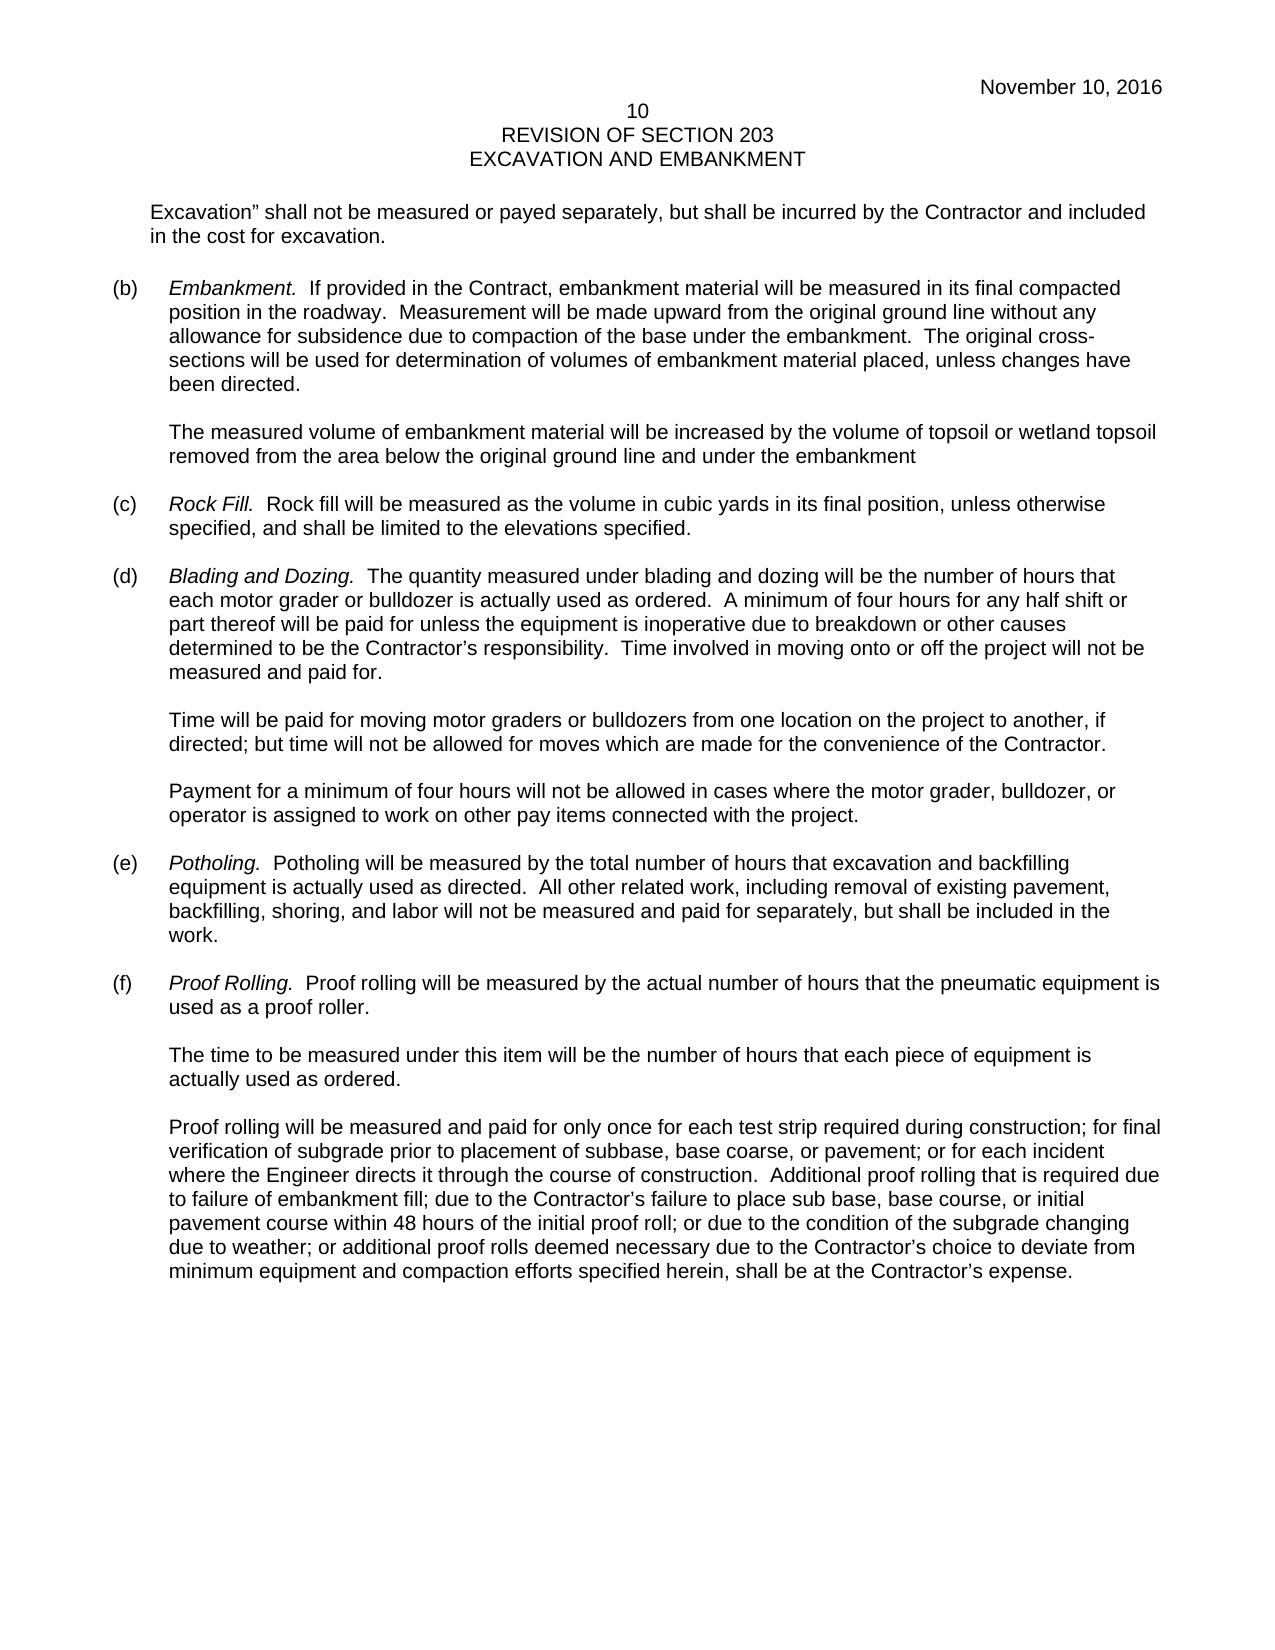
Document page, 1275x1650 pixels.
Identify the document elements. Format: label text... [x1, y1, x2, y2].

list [112, 199, 1162, 276]
text (d) Blading and Dozing. The quantity measured under blading and dozing will be the number of hours that each motor grader or bulldozer is actually used as ordered. A minimum of four hours for any half shift or part thereof will be paid for unless the equipment is inoperative due to breakdown or other causes determined to be the Contractor’s responsibility. Time involved in moving onto or off the project will not be measured and paid for. Time will be paid for moving motor graders or bulldozers from one location on the project to another, if directed; but time will not be allowed for moves which are made for the convenience of the Contractor. Payment for a minimum of four hours will not be allowed in cases where the motor grader, bulldozer, or operator is assigned to work on other pay items connected with the project. [112, 564, 1162, 827]
text (c) Rock Fill. Rock fill will be measured as the volume in cubic yards in its final position, unless otherwise specified, and shall be limited to the elevations specified. [112, 492, 1162, 540]
text (e) Potholing. Potholing will be measured by the total number of hours that excavation and backfilling equipment is actually used as directed. All other related work, including removal of existing pavement, backfilling, shoring, and labor will not be measured and paid for separately, but shall be included in the work. [112, 851, 1162, 947]
text (b) Embankment. If provided in the Contract, embankment material will be measured in its final compacted position in the roadway. Measurement will be made upward from the original ground line without any allowance for subsidence due to compaction of the base under the embankment. The original cross-sections will be used for determination of volumes of embankment material placed, unless changes have been directed. The measured volume of embankment material will be increased by the volume of topsoil or wetland topsoil removed from the area below the original ground line and under the embankment [112, 276, 1162, 468]
text (f) Proof Rolling. Proof rolling will be measured by the actual number of hours that the pneumatic equipment is used as a proof roller. The time to be measured under this item will be the number of hours that each piece of equipment is actually used as ordered. Proof rolling will be measured and paid for only once for each test strip required during construction; for final verification of subgrade prior to placement of subbase, base coarse, or pavement; or for each incident where the Engineer directs it through the course of construction. Additional proof rolling that is required due to failure of embankment fill; due to the Contractor’s failure to place sub base, base course, or initial pavement course within 48 hours of the initial proof roll; or due to the condition of the subgrade changing due to weather; or additional proof rolls deemed necessary due to the Contractor’s choice to deviate from minimum equipment and compaction efforts specified herein, shall be at the Contractor’s expense. [112, 971, 1162, 1282]
